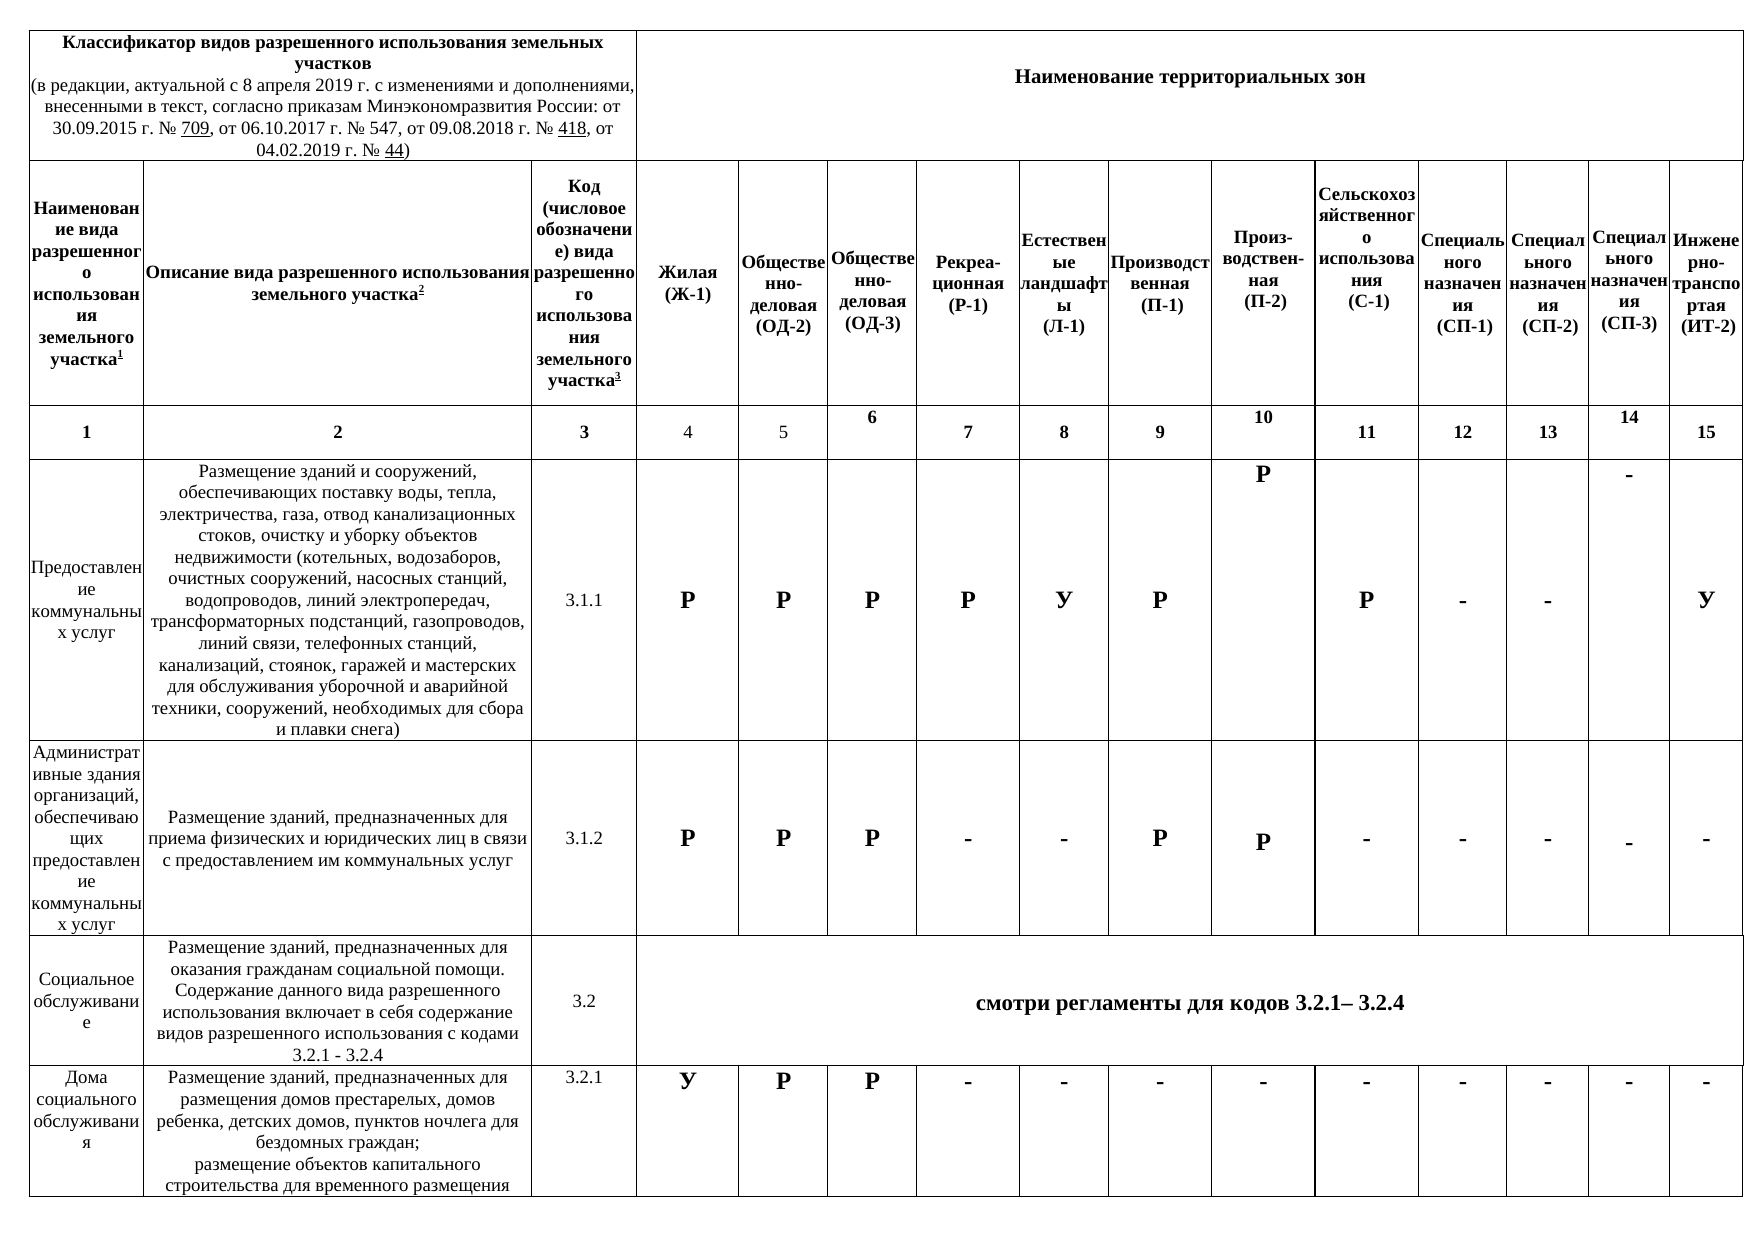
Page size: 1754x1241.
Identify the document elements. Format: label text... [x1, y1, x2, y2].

table_cell 14 [1589, 406, 1669, 458]
table_cell 8 [1020, 406, 1108, 458]
table_cell - [1589, 1066, 1669, 1196]
table_cell - [1419, 741, 1506, 935]
table_cell Р [828, 460, 916, 740]
table_cell - [1020, 1066, 1108, 1196]
table_cell 7 [917, 406, 1019, 458]
table_cell 10 [1212, 406, 1314, 458]
table_cell Размещение зданий и сооружений, обеспечивающих поставку воды, тепла, электричества, газа, отвод канализационных стоков, очистку и уборку объектов недвижимости (котельных, водозаборов, очистных сооружений, насосных станций, водопроводов, линий электропередач, трансформаторных подстанций, газопроводов, линий связи, телефонных станций, канализаций, стоянок, гаражей и мастерских для обслуживания уборочной и аварийной техники, сооружений, необходимых для сбора и плавки снега) [144, 460, 531, 740]
table_cell Р [1212, 460, 1314, 740]
table_cell - [1020, 741, 1108, 935]
table_cell - [1109, 1066, 1211, 1196]
table_cell 13 [1507, 406, 1588, 458]
table_cell Р [637, 460, 738, 740]
table_cell Общественно-деловая (ОД-2) [739, 161, 827, 405]
table_cell У [1670, 460, 1742, 740]
table_cell - [1589, 741, 1669, 935]
table_cell Р [637, 741, 738, 935]
table_cell Р [1109, 741, 1211, 935]
table_cell 6 [828, 406, 916, 458]
table_cell Дома социального обслуживания [30, 1066, 143, 1196]
table_cell Р [917, 460, 1019, 740]
table_cell Произ-водствен-ная (П-2) [1212, 161, 1314, 405]
table_cell Предоставление коммунальных услуг [30, 460, 143, 740]
table_cell Специального назначения (СП-2) [1507, 161, 1588, 405]
table_cell - [917, 1066, 1019, 1196]
table_cell 3.1.2 [532, 741, 636, 935]
table_cell Р [1109, 460, 1211, 740]
table_header Наименование территориальных зон [637, 31, 1743, 160]
table_cell 11 [1316, 406, 1418, 458]
table_cell Естественые ландшафты (Л-1) [1020, 161, 1108, 405]
table_cell - [1589, 460, 1669, 740]
table_cell Р [739, 460, 827, 740]
table_cell Социальное обслуживание [30, 936, 143, 1065]
table_cell - [1670, 741, 1742, 935]
table_cell 5 [739, 406, 827, 458]
table_cell Административные здания организаций, обеспечивающих предоставление коммунальных услуг [30, 741, 143, 935]
table_cell 4 [637, 406, 738, 458]
table_cell Специального назначения (СП-3) [1589, 161, 1669, 405]
table_cell Специального назначения (СП-1) [1419, 161, 1506, 405]
table_cell Размещение зданий, предназначенных для оказания гражданам социальной помощи. Содержание данного вида разрешенного использования включает в себя содержание видов разрешенного использования с кодами 3.2.1 - 3.2.4 [144, 936, 531, 1065]
table_header Классификатор видов разрешенного использования земельных участков (в редакции, актуальной с 8 апреля 2019 г. с изменениями и дополнениями, внесенными в текст, согласно приказам Минэкономразвития России: от 30.09.2015 г. № 709, от 06.10.2017 г. № 547, от 09.08.2018 г. № 418, от 04.02.2019 г. № 44) [30, 31, 636, 160]
table_cell Сельскохозяйственного использования (С-1) [1316, 161, 1418, 405]
table_cell Размещение зданий, предназначенных для размещения домов престарелых, домов ребенка, детских домов, пунктов ночлега для бездомных граждан; размещение объектов капитального строительства для временного размещения вынужденных переселенцев, лиц, признанных беженцами [144, 1066, 531, 1196]
table_cell - [1316, 1066, 1418, 1196]
table_cell - [1507, 741, 1588, 935]
table_cell 3.2 [532, 936, 636, 1065]
table_cell Производственная (П-1) [1109, 161, 1211, 405]
table_cell Р [1316, 460, 1418, 740]
table_cell У [637, 1066, 738, 1196]
table_cell - [1670, 1066, 1742, 1196]
table_cell - [1419, 1066, 1506, 1196]
table_cell Р [739, 741, 827, 935]
table_cell 3 [532, 406, 636, 458]
table_cell смотри регламенты для кодов 3.2.1– 3.2.4 [637, 936, 1743, 1065]
table_cell - [1507, 460, 1588, 740]
table_cell - [917, 741, 1019, 935]
table_cell Жилая (Ж-1) [637, 161, 738, 405]
table_cell Инженерно-транспортая (ИТ-2) [1670, 161, 1742, 405]
table_cell Р [739, 1066, 827, 1196]
table_cell У [1020, 460, 1108, 740]
table_cell - [1212, 1066, 1314, 1196]
table_cell Р [1212, 741, 1314, 935]
table_cell Рекреа-ционная (Р-1) [917, 161, 1019, 405]
table_cell 15 [1670, 406, 1742, 458]
table_cell Размещение зданий, предназначенных для приема физических и юридических лиц в связи с предоставлением им коммунальных услуг [144, 741, 531, 935]
table_cell - [1507, 1066, 1588, 1196]
table_cell 9 [1109, 406, 1211, 458]
table_cell 3.2.1 [532, 1066, 636, 1196]
table_cell Код (числовое обозначение) вида разрешенного использования земельного участка3 [532, 161, 636, 405]
table_cell Р [828, 1066, 916, 1196]
table_cell Наименование вида разрешенного использования земельного участка1 [30, 161, 143, 405]
table_cell - [1419, 460, 1506, 740]
table_cell 12 [1419, 406, 1506, 458]
table_cell - [1316, 741, 1418, 935]
table_cell Описание вида разрешенного использования земельного участка2 [144, 161, 531, 405]
table_cell 1 [30, 406, 143, 458]
table_cell Общественно-деловая (ОД-3) [828, 161, 916, 405]
table_cell 3.1.1 [532, 460, 636, 740]
table_cell Р [828, 741, 916, 935]
table_cell 2 [144, 406, 531, 458]
